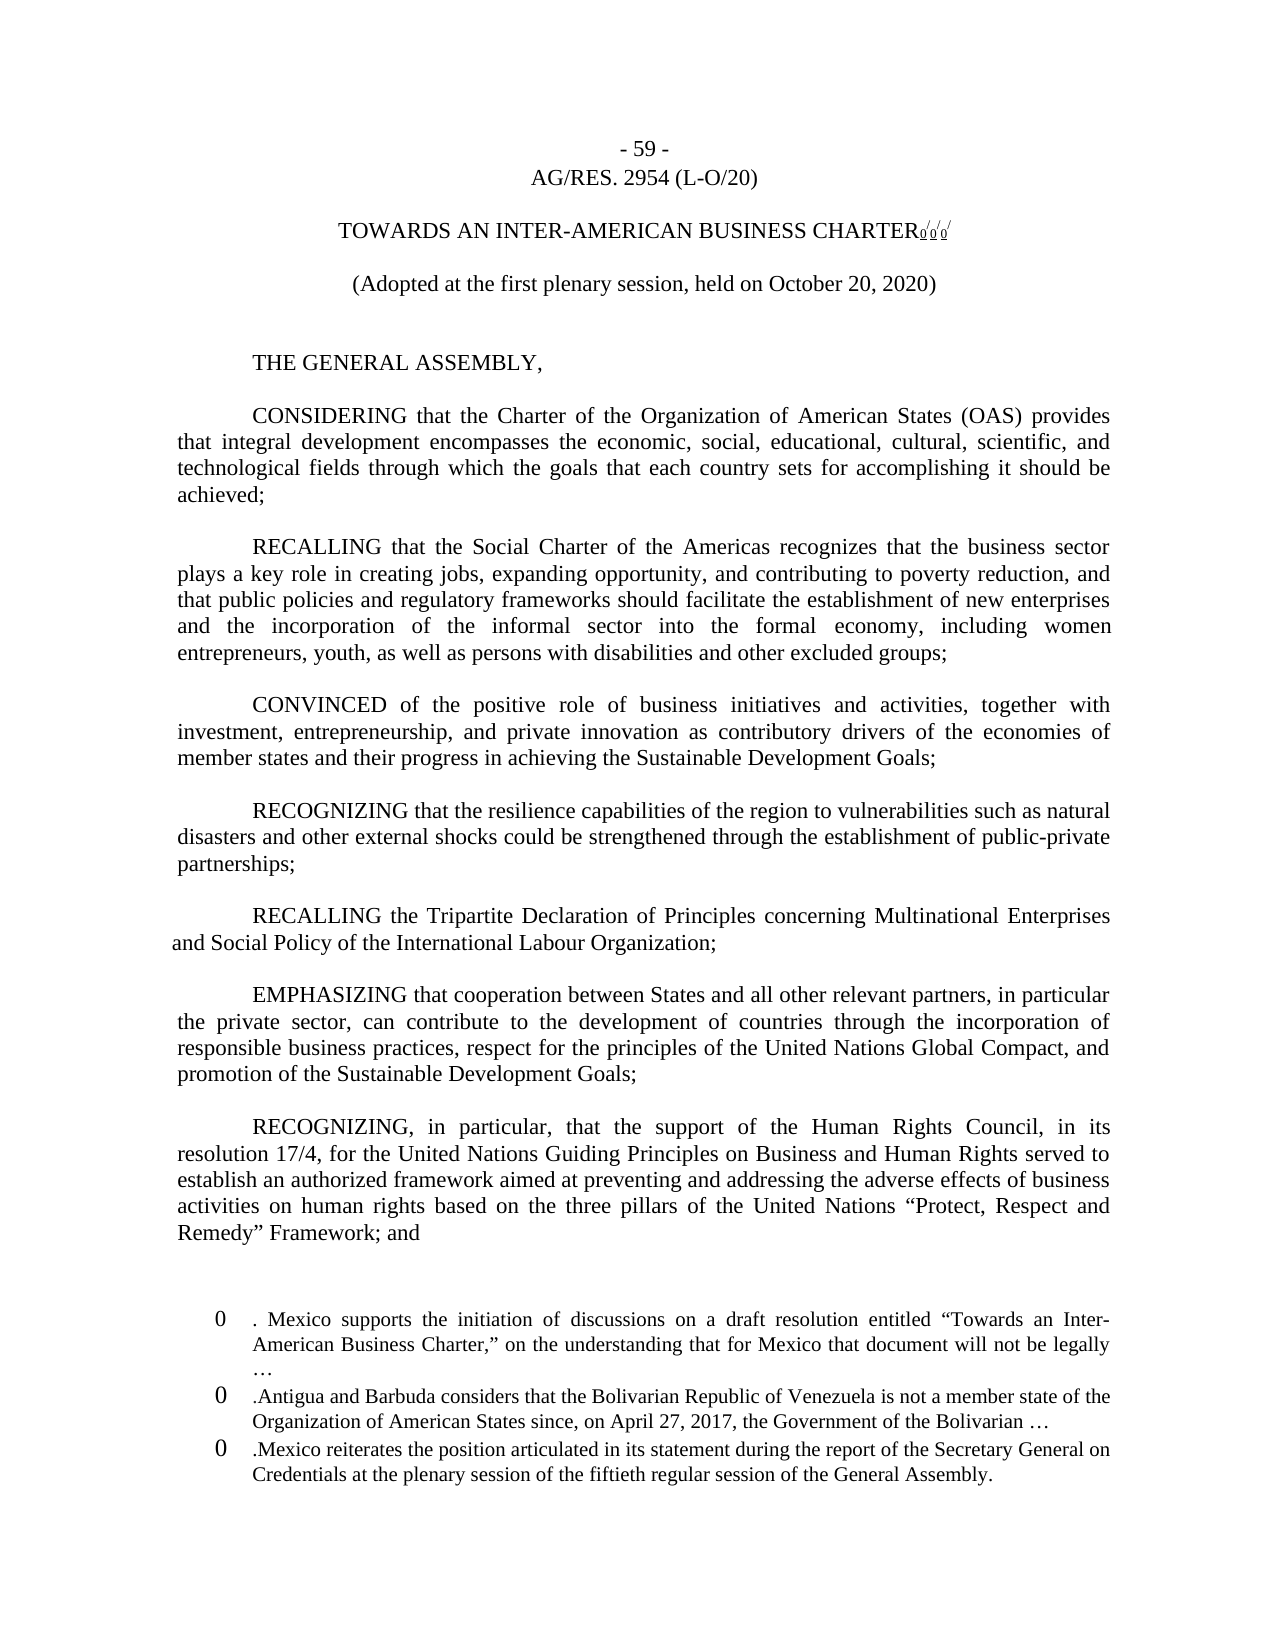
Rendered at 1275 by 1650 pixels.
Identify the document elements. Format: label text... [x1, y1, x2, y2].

text (Adopted at the first plenary session, held on October 20, 2020) [177, 270, 1111, 296]
text EMPHASIZING that cooperation between States and all other relevant partners, in particular the private sector, can contribute to the development of countries through the incorporation of responsible business practices, respect for the principles of the United Nations Global Compact, and promotion of the Sustainable Development Goals; [177, 981, 1111, 1087]
text RECALLING the Tripartite Declaration of Principles concerning Multinational Enterprises and Social Policy of the International Labour Organization; [172, 902, 1111, 955]
text RECOGNIZING that the resilience capabilities of the region to vulnerabilities such as natural disasters and other external shocks could be strengthened through the establishment of public-private partnerships; [177, 797, 1111, 876]
text RECALLING that the Social Charter of the Americas recognizes that the business sector plays a key role in creating jobs, expanding opportunity, and contributing to poverty reduction, and that public policies and regulatory frameworks should facilitate the establishment of new enterprises and the incorporation of the informal sector into the formal economy, including women entrepreneurs, youth, as well as persons with disabilities and other excluded groups; [177, 533, 1111, 665]
text CONSIDERING that the Charter of the Organization of American States (OAS) provides that integral development encompasses the economic, social, educational, cultural, scientific, and technological fields through which the goals that each country sets for accomplishing it should be achieved; [177, 402, 1111, 507]
text RECOGNIZING, in particular, that the support of the Human Rights Council, in its resolution 17/4, for the United Nations Guiding Principles on Business and Human Rights served to establish an authorized framework aimed at preventing and addressing the adverse effects of business activities on human rights based on the three pillars of the United Nations “Protect, Respect and Remedy” Framework; and [177, 1113, 1111, 1245]
subtitle AG/RES. 2954 (L-O/20) TOWARDS AN INTER-AMERICAN BUSINESS CHARTER/// [177, 164, 1111, 243]
text CONVINCED of the positive role of business initiatives and activities, together with investment, entrepreneurship, and private innovation as contributory drivers of the economies of member states and their progress in achieving the Sustainable Development Goals; [177, 692, 1111, 771]
text THE GENERAL ASSEMBLY, [177, 349, 1111, 375]
